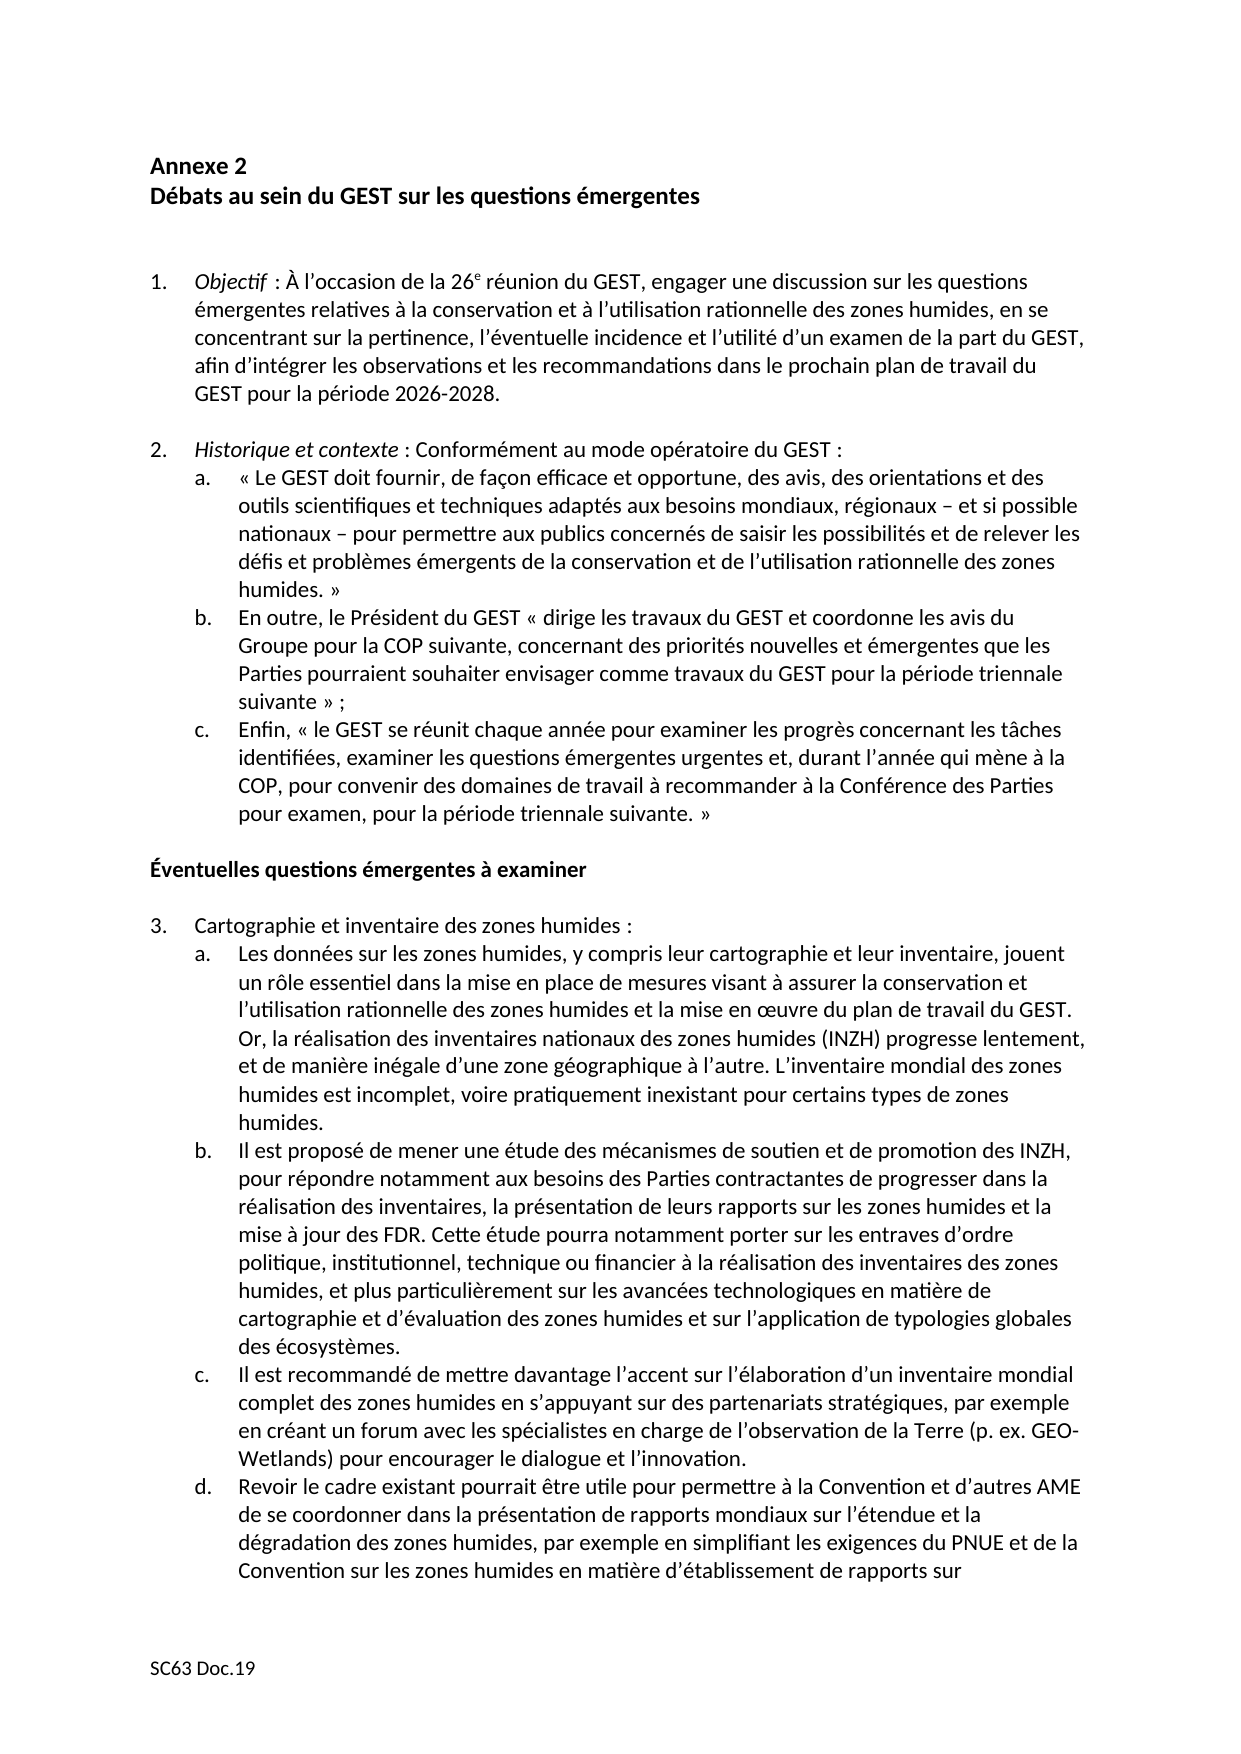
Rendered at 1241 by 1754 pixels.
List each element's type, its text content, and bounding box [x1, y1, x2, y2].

list Les données sur les zones humides, y compris leur cartographie et leur inventaire, jouent un rôle essentiel dans la mise en place de mesures visant à assurer la conservation et l’utilisation rationnelle des zones humides et la mise en œuvre du plan de travail du GEST. Or, la réalisation des inventaires nationaux des zones humides (INZH) progresse lentement, et de manière inégale d’une zone géographique à l’autre. L’inventaire mondial des zones humides est incomplet, voire pratiquement inexistant pour certains types de zones humides. [194, 939, 1090, 1136]
list Enfin, « le GEST se réunit chaque année pour examiner les progrès concernant les tâches identifiées, examiner les questions émergentes urgentes et, durant l’année qui mène à la COP, pour convenir des domaines de travail à recommander à la Conférence des Parties pour examen, pour la période triennale suivante. » [194, 715, 1090, 827]
text Débats au sein du GEST sur les questions émergentes [150, 181, 1090, 211]
list « Le GEST doit fournir, de façon efficace et opportune, des avis, des orientations et des outils scientifiques et techniques adaptés aux besoins mondiaux, régionaux – et si possible nationaux – pour permettre aux publics concernés de saisir les possibilités et de relever les défis et problèmes émergents de la conservation et de l’utilisation rationnelle des zones humides. » [194, 463, 1090, 603]
list En outre, le Président du GEST « dirige les travaux du GEST et coordonne les avis du Groupe pour la COP suivante, concernant des priorités nouvelles et émergentes que les Parties pourraient souhaiter envisager comme travaux du GEST pour la période triennale suivante » ; [194, 603, 1090, 715]
list Il est recommandé de mettre davantage l’accent sur l’élaboration d’un inventaire mondial complet des zones humides en s’appuyant sur des partenariats stratégiques, par exemple en créant un forum avec les spécialistes en charge de l’observation de la Terre (p. ex. GEO-Wetlands) pour encourager le dialogue et l’innovation. [194, 1360, 1090, 1472]
text 3. Cartographie et inventaire des zones humides : [150, 912, 1090, 939]
text 1. Objectif : À l’occasion de la 26e réunion du GEST, engager une discussion sur les questions émergentes relatives à la conservation et à l’utilisation rationnelle des zones humides, en se concentrant sur la pertinence, l’éventuelle incidence et l’utilité d’un examen de la part du GEST, afin d’intégrer les observations et les recommandations dans le prochain plan de travail du GEST pour la période 2026-2028. [150, 267, 1090, 407]
text Éventuelles questions émergentes à examiner [150, 856, 1090, 883]
text 2. Historique et contexte : Conformément au mode opératoire du GEST : [150, 435, 1090, 463]
list Il est proposé de mener une étude des mécanismes de soutien et de promotion des INZH, pour répondre notamment aux besoins des Parties contractantes de progresser dans la réalisation des inventaires, la présentation de leurs rapports sur les zones humides et la mise à jour des FDR. Cette étude pourra notamment porter sur les entraves d’ordre politique, institutionnel, technique ou financier à la réalisation des inventaires des zones humides, et plus particulièrement sur les avancées technologiques en matière de cartographie et d’évaluation des zones humides et sur l’application de typologies globales des écosystèmes. [194, 1136, 1090, 1360]
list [194, 1472, 1090, 1584]
text Annexe 2 [150, 150, 1090, 181]
